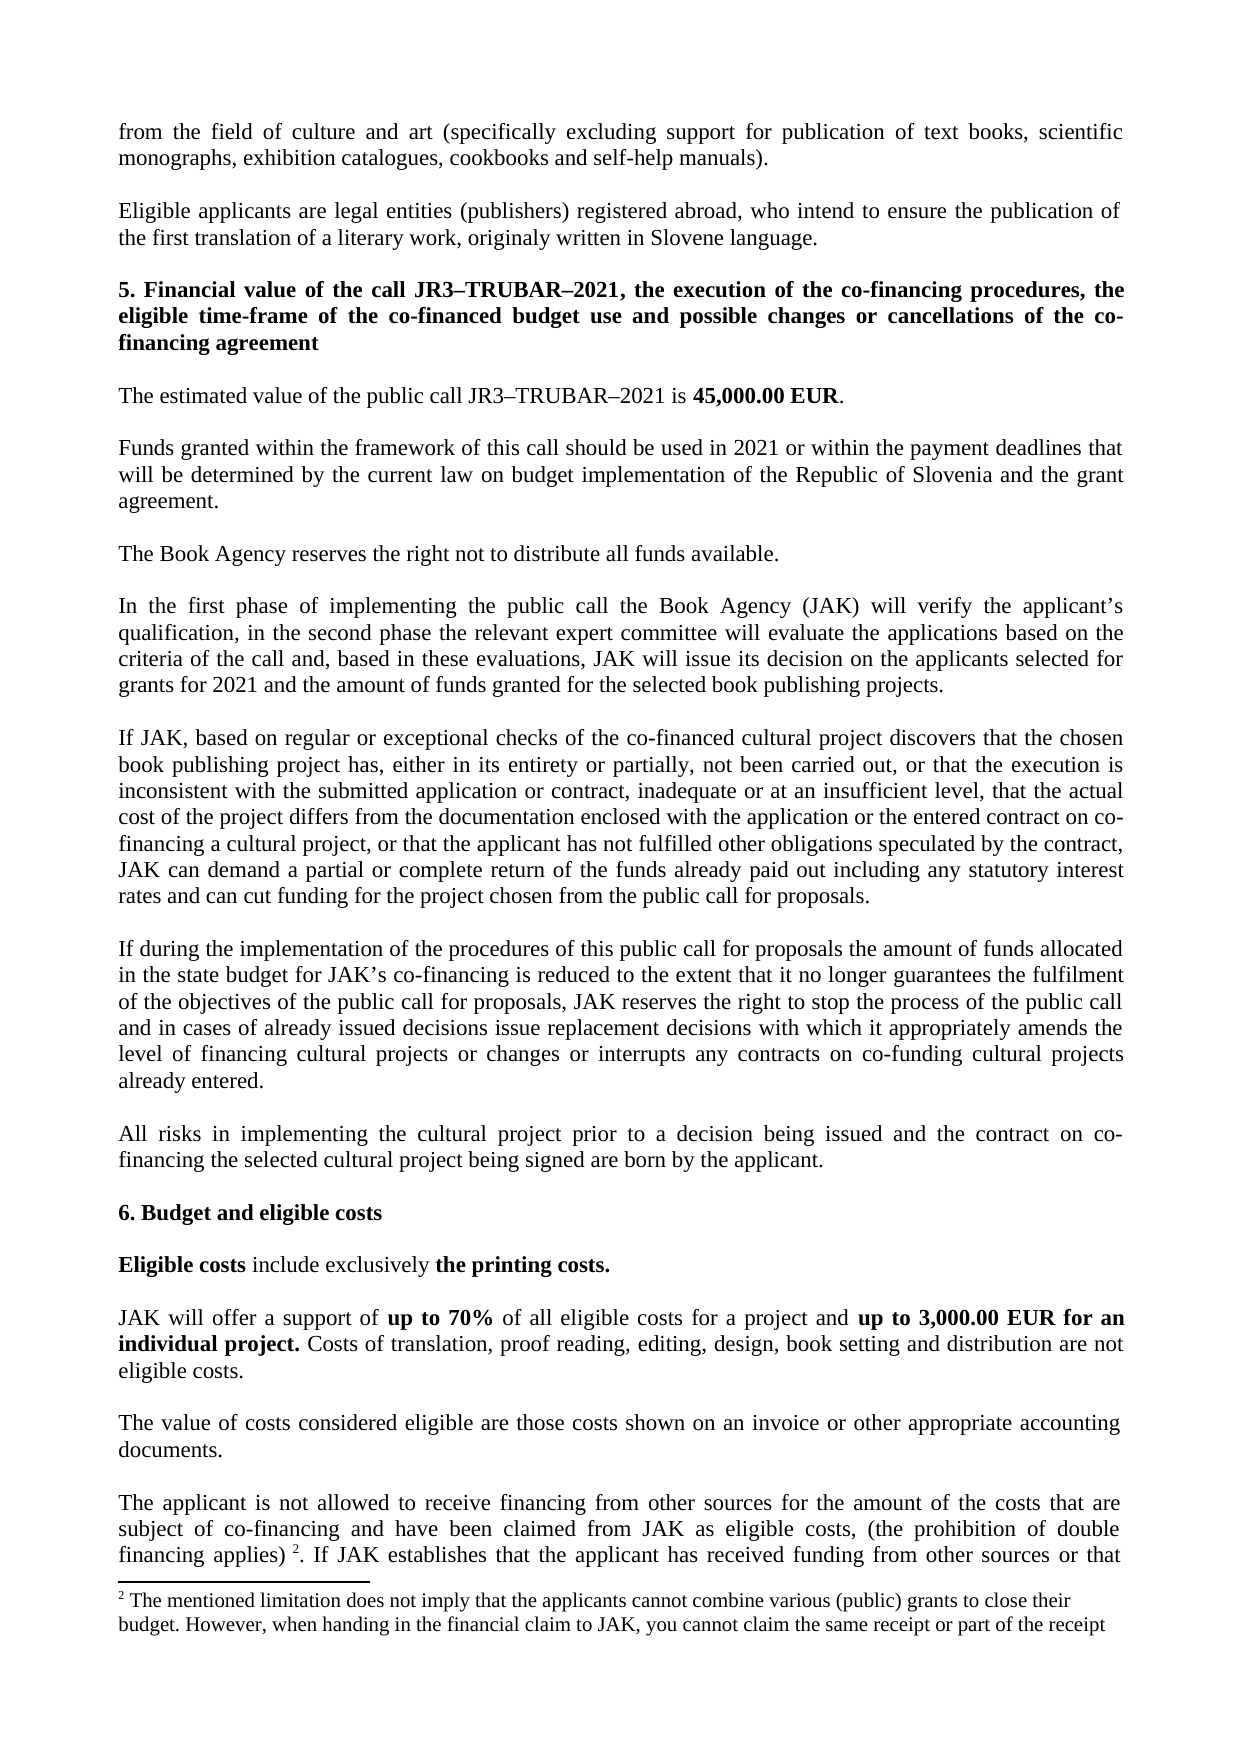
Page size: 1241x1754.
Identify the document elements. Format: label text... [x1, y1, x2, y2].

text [118, 1488, 1122, 1568]
text The value of costs considered eligible are those costs shown on an invoice or other appropriate accounting documents. [118, 1409, 1122, 1462]
text All risks in implementing the cultural project prior to a decision being issued and the contract on co-financing the selected cultural project being signed are born by the applicant. [118, 1119, 1125, 1172]
text Eligible applicants are legal entities (publishers) registered abroad, who intend to ensure the publication of the first translation of a literary work, originaly written in Slovene language. [118, 197, 1122, 250]
text The Book Agency reserves the right not to distribute all funds available. [118, 540, 1125, 566]
text Eligible costs include exclusively the printing costs. [118, 1251, 1122, 1278]
text If during the implementation of the procedures of this public call for proposals the amount of funds allocated in the state budget for JAK’s co-financing is reduced to the extent that it no longer guarantees the fulfilment of the objectives of the public call for proposals, JAK reserves the right to stop the process of the public call and in cases of already issued decisions issue replacement decisions with which it appropriately amends the level of financing cultural projects or changes or interrupts any contracts on co-funding cultural projects already entered. [118, 935, 1125, 1093]
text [118, 118, 1125, 171]
text The estimated value of the public call JR3–TRUBAR–2021 is 45,000.00 EUR. [118, 382, 1125, 408]
text Funds granted within the framework of this call should be used in 2021 or within the payment deadlines that will be determined by the current law on budget implementation of the Republic of Slovenia and the grant agreement. [118, 434, 1125, 513]
text In the first phase of implementing the public call the Book Agency (JAK) will verify the applicant’s qualification, in the second phase the relevant expert committee will evaluate the applications based on the criteria of the call and, based in these evaluations, JAK will issue its decision on the applicants selected for grants for 2021 and the amount of funds granted for the selected book publishing projects. [118, 592, 1125, 698]
text If JAK, based on regular or exceptional checks of the co-financed cultural project discovers that the chosen book publishing project has, either in its entirety or partially, not been carried out, or that the execution is inconsistent with the submitted application or contract, inadequate or at an insufficient level, that the actual cost of the project differs from the documentation enclosed with the application or the entered contract on co-financing a cultural project, or that the applicant has not fulfilled other obligations speculated by the contract, JAK can demand a partial or complete return of the funds already paid out including any statutory interest rates and can cut funding for the project chosen from the public call for proposals. [118, 724, 1125, 909]
text JAK will offer a support of up to 70% of all eligible costs for a project and up to 3,000.00 EUR for an individual project. Costs of translation, proof reading, editing, design, book setting and distribution are not eligible costs. [118, 1304, 1125, 1383]
text 5. Financial value of the call JR3–TRUBAR–2021, the execution of the co-financing procedures, the eligible time-frame of the co-financed budget use and possible changes or cancellations of the co-financing agreement [118, 276, 1125, 355]
text 6. Budget and eligible costs [118, 1199, 1125, 1225]
